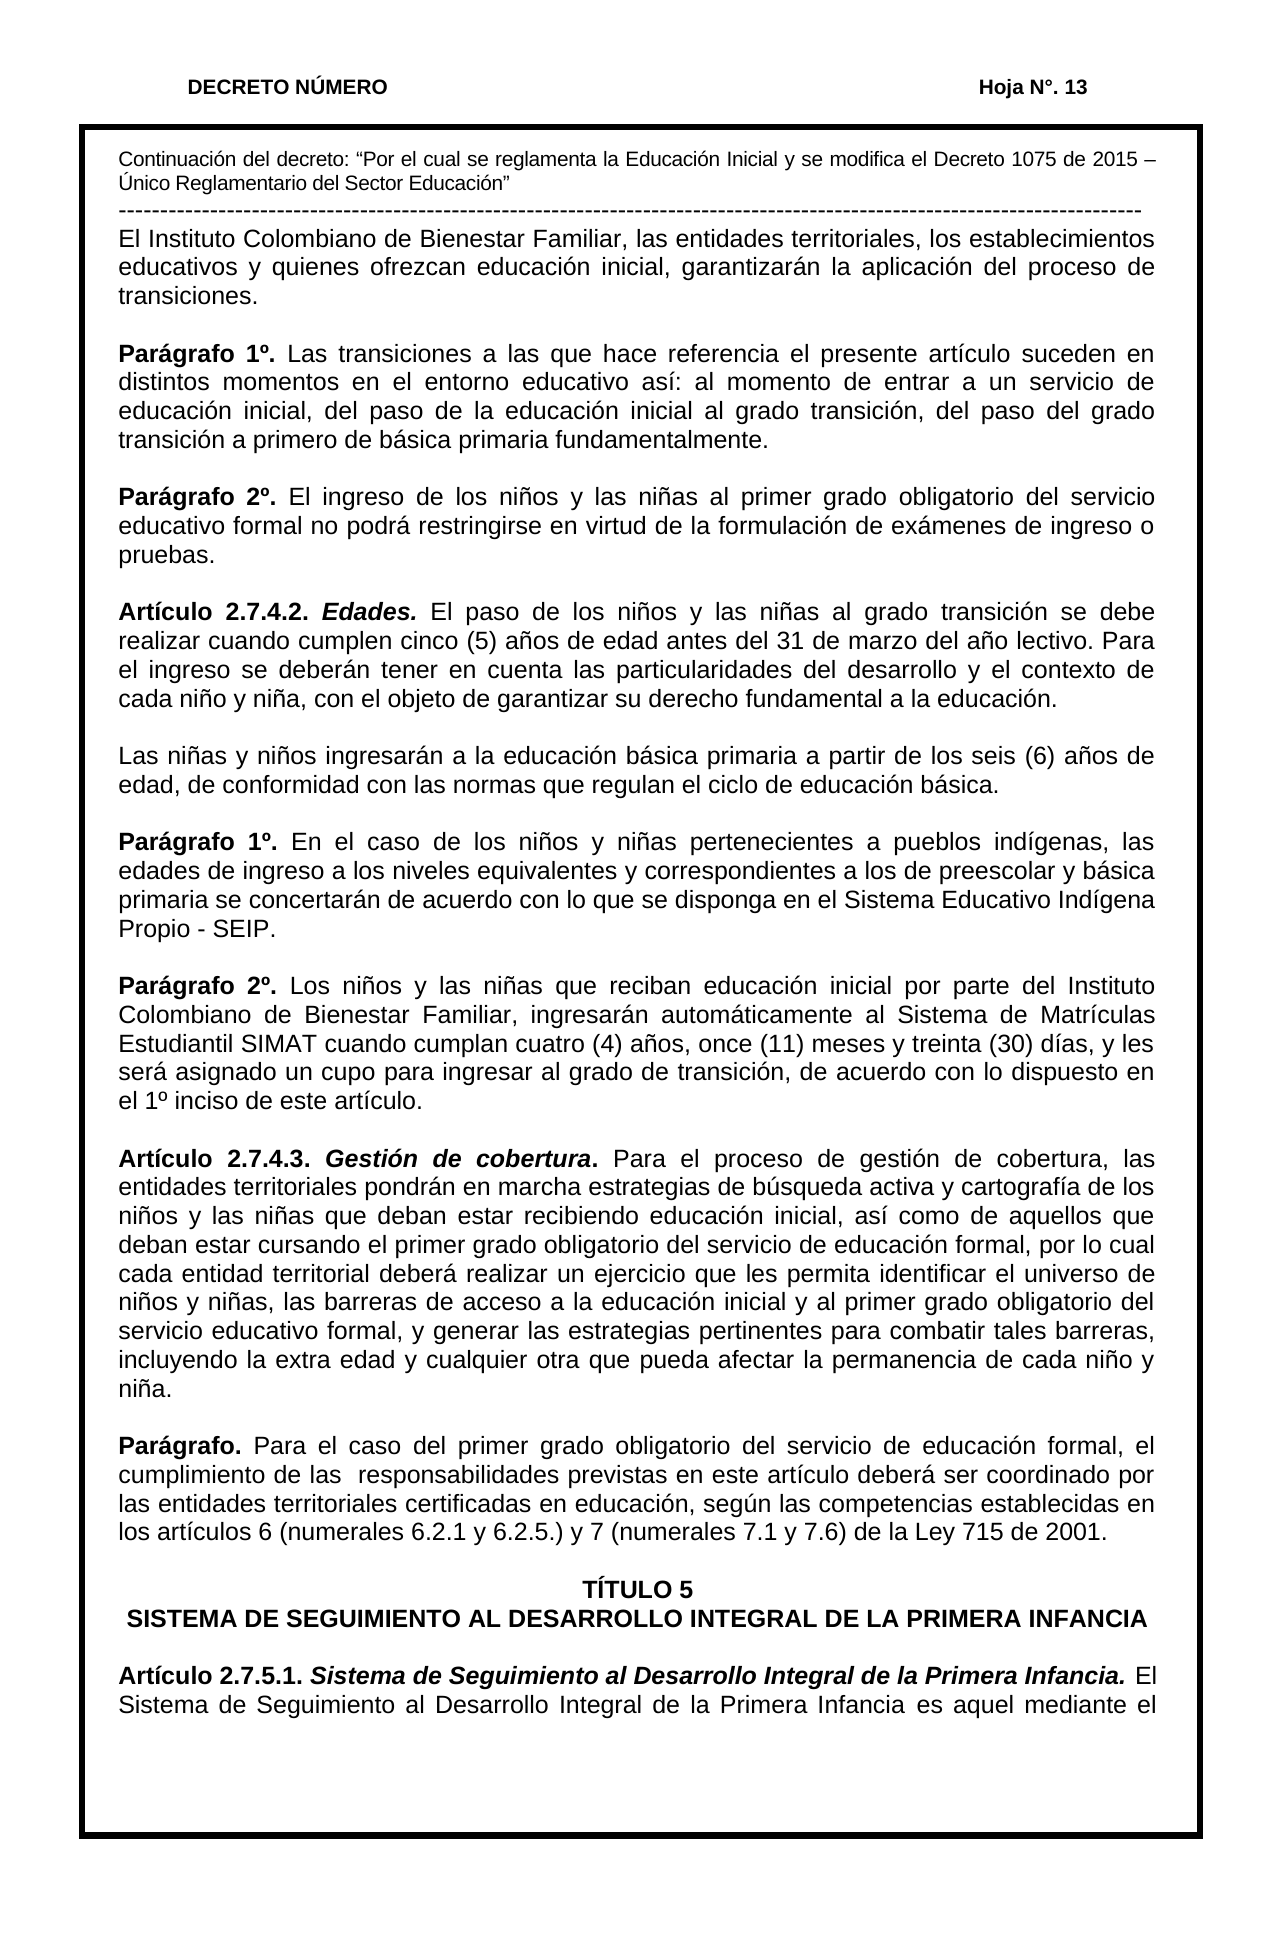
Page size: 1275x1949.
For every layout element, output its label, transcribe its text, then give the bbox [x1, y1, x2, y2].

text Parágrafo. Para el caso del primer grado obligatorio del servicio de educación formal, el cumplimiento de las responsabilidades previstas en este artículo deberá ser coordinado por las entidades territoriales certificadas en educación, según las competencias establecidas en los artículos 6 (numerales 6.2.1 y 6.2.5.) y 7 (numerales 7.1 y 7.6) de la Ley 715 de 2001. [118, 1431, 1157, 1546]
text Artículo 2.7.4.3. Gestión de cobertura. Para el proceso de gestión de cobertura, las entidades territoriales pondrán en marcha estrategias de búsqueda activa y cartografía de los niños y las niñas que deban estar recibiendo educación inicial, así como de aquellos que deban estar cursando el primer grado obligatorio del servicio de educación formal, por lo cual cada entidad territorial deberá realizar un ejercicio que les permita identificar el universo de niños y niñas, las barreras de acceso a la educación inicial y al primer grado obligatorio del servicio educativo formal, y generar las estrategias pertinentes para combatir tales barreras, incluyendo la extra edad y cualquier otra que pueda afectar la permanencia de cada niño y niña. [118, 1143, 1157, 1402]
text Parágrafo 2º. El ingreso de los niños y las niñas al primer grado obligatorio del servicio educativo formal no podrá restringirse en virtud de la formulación de exámenes de ingreso o pruebas. [118, 482, 1157, 568]
text Parágrafo 2º. Los niños y las niñas que reciban educación inicial por parte del Instituto Colombiano de Bienestar Familiar, ingresarán automáticamente al Sistema de Matrículas Estudiantil SIMAT cuando cumplan cuatro (4) años, once (11) meses y treinta (30) días, y les será asignado un cupo para ingresar al grado de transición, de acuerdo con lo dispuesto en el 1º inciso de este artículo. [118, 971, 1157, 1115]
text Parágrafo 1º. En el caso de los niños y niñas pertenecientes a pueblos indígenas, las edades de ingreso a los niveles equivalentes y correspondientes a los de preescolar y básica primaria se concertarán de acuerdo con lo que se disponga en el Sistema Educativo Indígena Propio - SEIP. [118, 827, 1157, 942]
text Parágrafo 1º. Las transiciones a las que hace referencia el presente artículo suceden en distintos momentos en el entorno educativo así: al momento de entrar a un servicio de educación inicial, del paso de la educación inicial al grado transición, del paso del grado transición a primero de básica primaria fundamentalmente. [118, 338, 1157, 453]
text El Instituto Colombiano de Bienestar Familiar, las entidades territoriales, los establecimientos educativos y quienes ofrezcan educación inicial, garantizarán la aplicación del proceso de transiciones. [118, 223, 1157, 310]
text Las niñas y niños ingresarán a la educación básica primaria a partir de los seis (6) años de edad, de conformidad con las normas que regulan el ciclo de educación básica. [118, 741, 1157, 798]
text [118, 1661, 1157, 1718]
text SISTEMA DE SEGUIMIENTO AL DESARROLLO INTEGRAL DE LA PRIMERA INFANCIA [118, 1603, 1157, 1632]
text Artículo 2.7.4.2. Edades. El paso de los niños y las niñas al grado transición se debe realizar cuando cumplen cinco (5) años de edad antes del 31 de marzo del año lectivo. Para el ingreso se deberán tener en cuenta las particularidades del desarrollo y el contexto de cada niño y niña, con el objeto de garantizar su derecho fundamental a la educación. [118, 597, 1157, 712]
text TÍTULO 5 [118, 1575, 1157, 1603]
